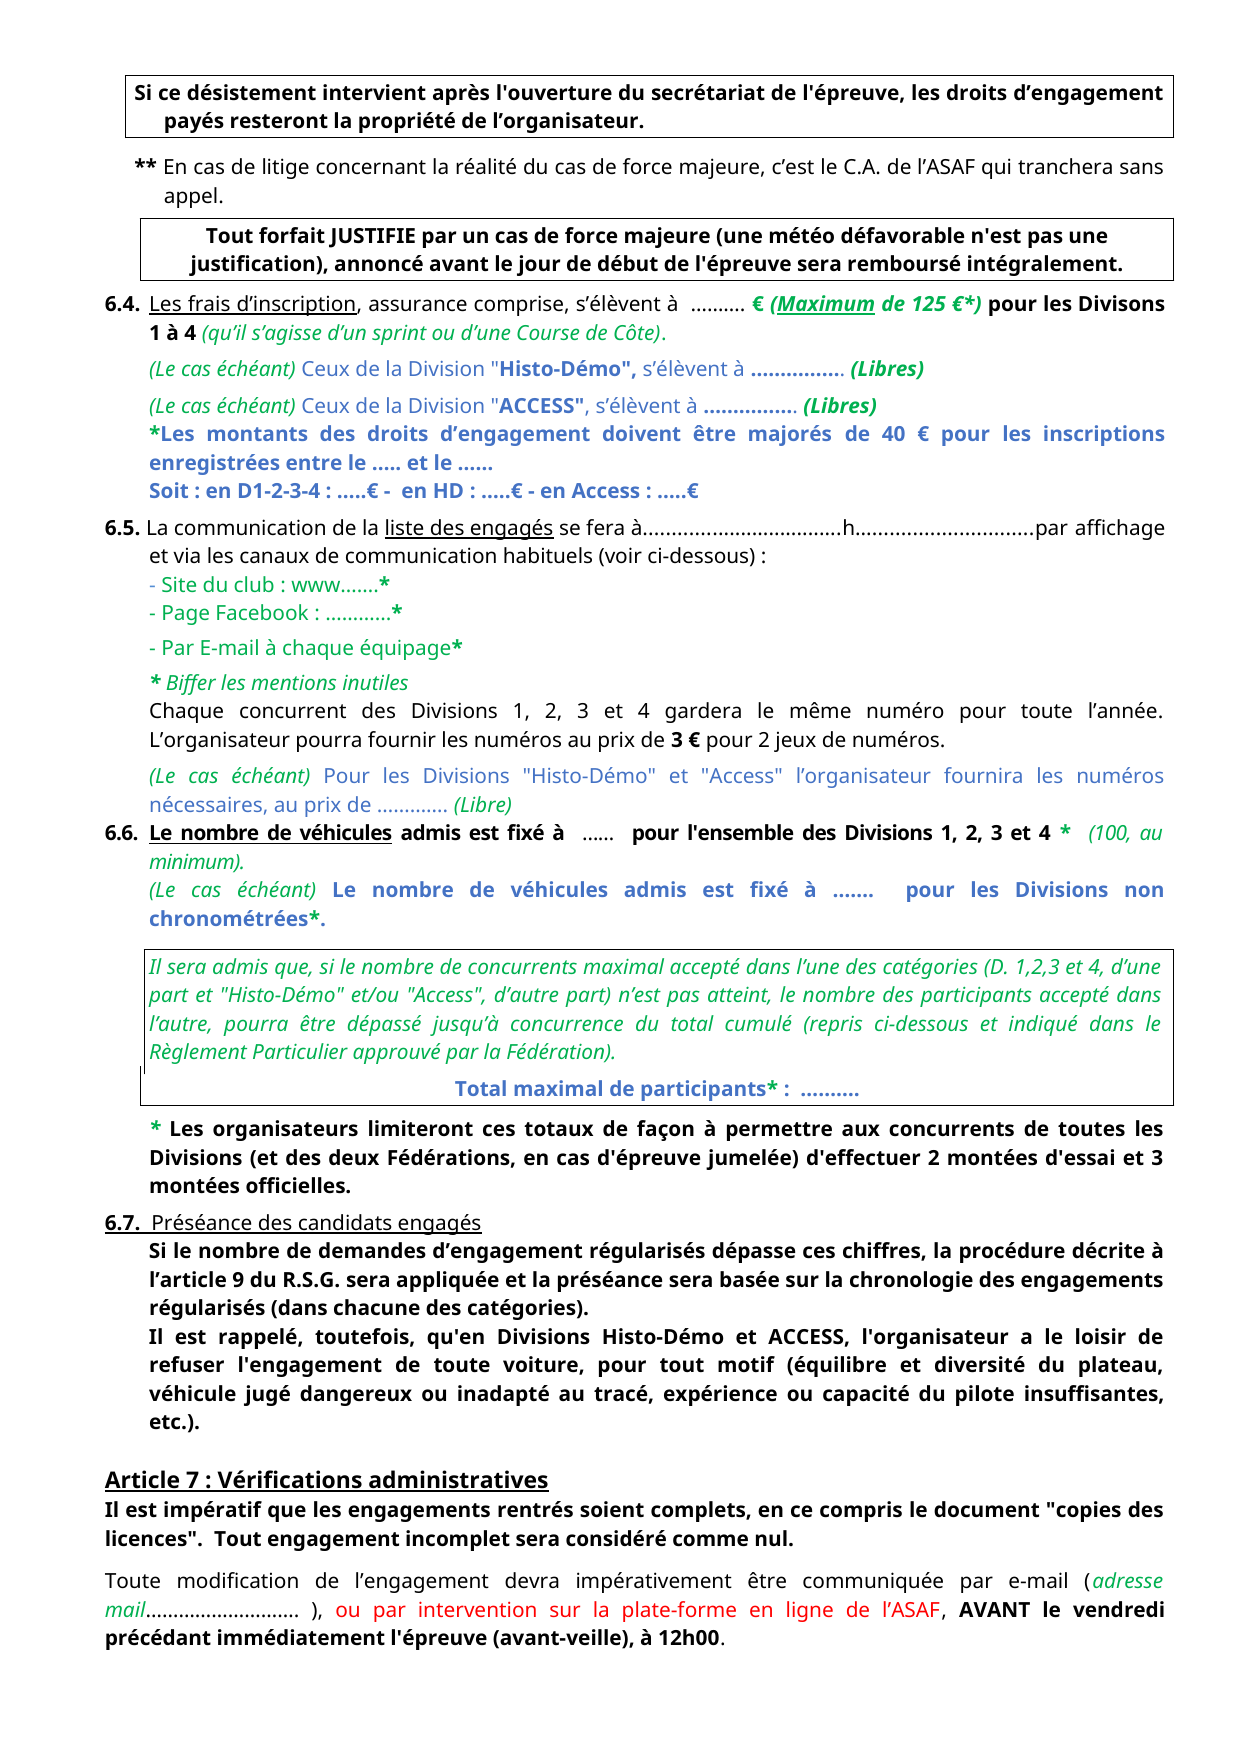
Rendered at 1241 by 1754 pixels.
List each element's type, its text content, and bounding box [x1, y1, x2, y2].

text 6.4. Les frais d’inscription, assurance comprise, s’élèvent à ………. € (Maximum de 125 €*) pour les Divisons 1 à 4 (qu’il s’agisse d’un sprint ou d’une Course de Côte). [104, 289, 1165, 346]
text Article 7 : Vérifications administratives [104, 1464, 1165, 1495]
text Il est rappelé, toutefois, qu'en Divisions Histo-Démo et ACCESS, l'organisateur a le loisir de refuser l'engagement de toute voiture, pour tout motif (équilibre et diversité du plateau, véhicule jugé dangereux ou inadapté au tracé, expérience ou capacité du pilote insuffisantes, etc.). [149, 1322, 1165, 1436]
text - Par E-mail à chaque équipage* [149, 633, 1165, 662]
text (Le cas échéant) Ceux de la Division "Histo-Démo", s’élèvent à ……………. (Libres) [104, 354, 1165, 383]
text Tout forfait JUSTIFIE par un cas de force majeure (une météo défavorable n'est pas une justification), annoncé avant le jour de début de l'épreuve sera remboursé intégralement. [141, 219, 1173, 280]
text Chaque concurrent des Divisions 1, 2, 3 et 4 gardera le même numéro pour toute l’année. L’organisateur pourra fournir les numéros au prix de 3 € pour 2 jeux de numéros. [149, 696, 1165, 753]
text Si le nombre de demandes d’engagement régularisés dépasse ces chiffres, la procédure décrite à l’article 9 du R.S.G. sera appliquée et la préséance sera basée sur la chronologie des engagements régularisés (dans chacune des catégories). [149, 1236, 1165, 1322]
text *Les montants des droits d’engagement doivent être majorés de 40 € pour les inscriptions enregistrées entre le ….. et le …… [149, 419, 1165, 476]
text * Les organisateurs limiteront ces totaux de façon à permettre aux concurrents de toutes les Divisions (et des deux Fédérations, en cas d'épreuve jumelée) d'effectuer 2 montées d'essai et 3 montées officielles. [149, 1114, 1165, 1199]
text 6.7. Préséance des candidats engagés [104, 1208, 1165, 1236]
text Toute modification de l’engagement devra impérativement être communiquée par e-mail (adresse mail………………………. ), ou par intervention sur la plate-forme en ligne de l’ASAF, AVANT le vendredi précédant immédiatement l'épreuve (avant-veille), à 12h00. [104, 1566, 1165, 1652]
text (Le cas échéant) Pour les Divisions "Histo-Démo" et "Access" l’organisateur fournira les numéros nécessaires, au prix de …………. (Libre) [149, 762, 1165, 818]
text Si ce désistement intervient après l'ouverture du secrétariat de l'épreuve, les droits d’engagement payés resteront la propriété de l’organisateur. [126, 76, 1173, 137]
text - Page Facebook : ………...* [149, 598, 1165, 627]
text (Le cas échéant) Ceux de la Division "ACCESS", s’élèvent à ……………. (Libres) [104, 391, 1165, 419]
text * Biffer les mentions inutiles [149, 668, 1165, 696]
text Il est impératif que les engagements rentrés soient complets, en ce compris le document "copies des licences". Tout engagement incomplet sera considéré comme nul. [104, 1495, 1165, 1552]
text 6.5. La communication de la liste des engagés se fera à h par affichage et via les canaux de communication habituels (voir ci-dessous) : [104, 513, 1165, 570]
text (Le cas échéant) Le nombre de véhicules admis est fixé à ……. pour les Divisions non chronométrées*. [149, 875, 1165, 932]
text Il sera admis que, si le nombre de concurrents maximal accepté dans l’une des catégories (D. 1,2,3 et 4, d’une part et "Histo-Démo" et/ou "Access", d’autre part) n’est pas atteint, le nombre des participants accepté dans l’autre, pourra être dépassé jusqu’à concurrence du total cumulé (repris ci-dessous et indiqué dans le Règlement Particulier approuvé par la Fédération). [145, 950, 1173, 1066]
text 6.6. Le nombre de véhicules admis est fixé à …… pour l'ensemble des Divisions 1, 2, 3 et 4 * (100, au minimum). [104, 818, 1165, 875]
text Total maximal de participants* : ………. [141, 1071, 1173, 1105]
text ** En cas de litige concernant la réalité du cas de force majeure, c’est le C.A. de l’ASAF qui tranchera sans appel. [134, 152, 1165, 209]
list Soit : en D1-2-3-4 : …..€ - en HD : …..€ - en Access : …..€ [149, 476, 1165, 505]
text - Site du club : www…….* [149, 570, 1165, 598]
